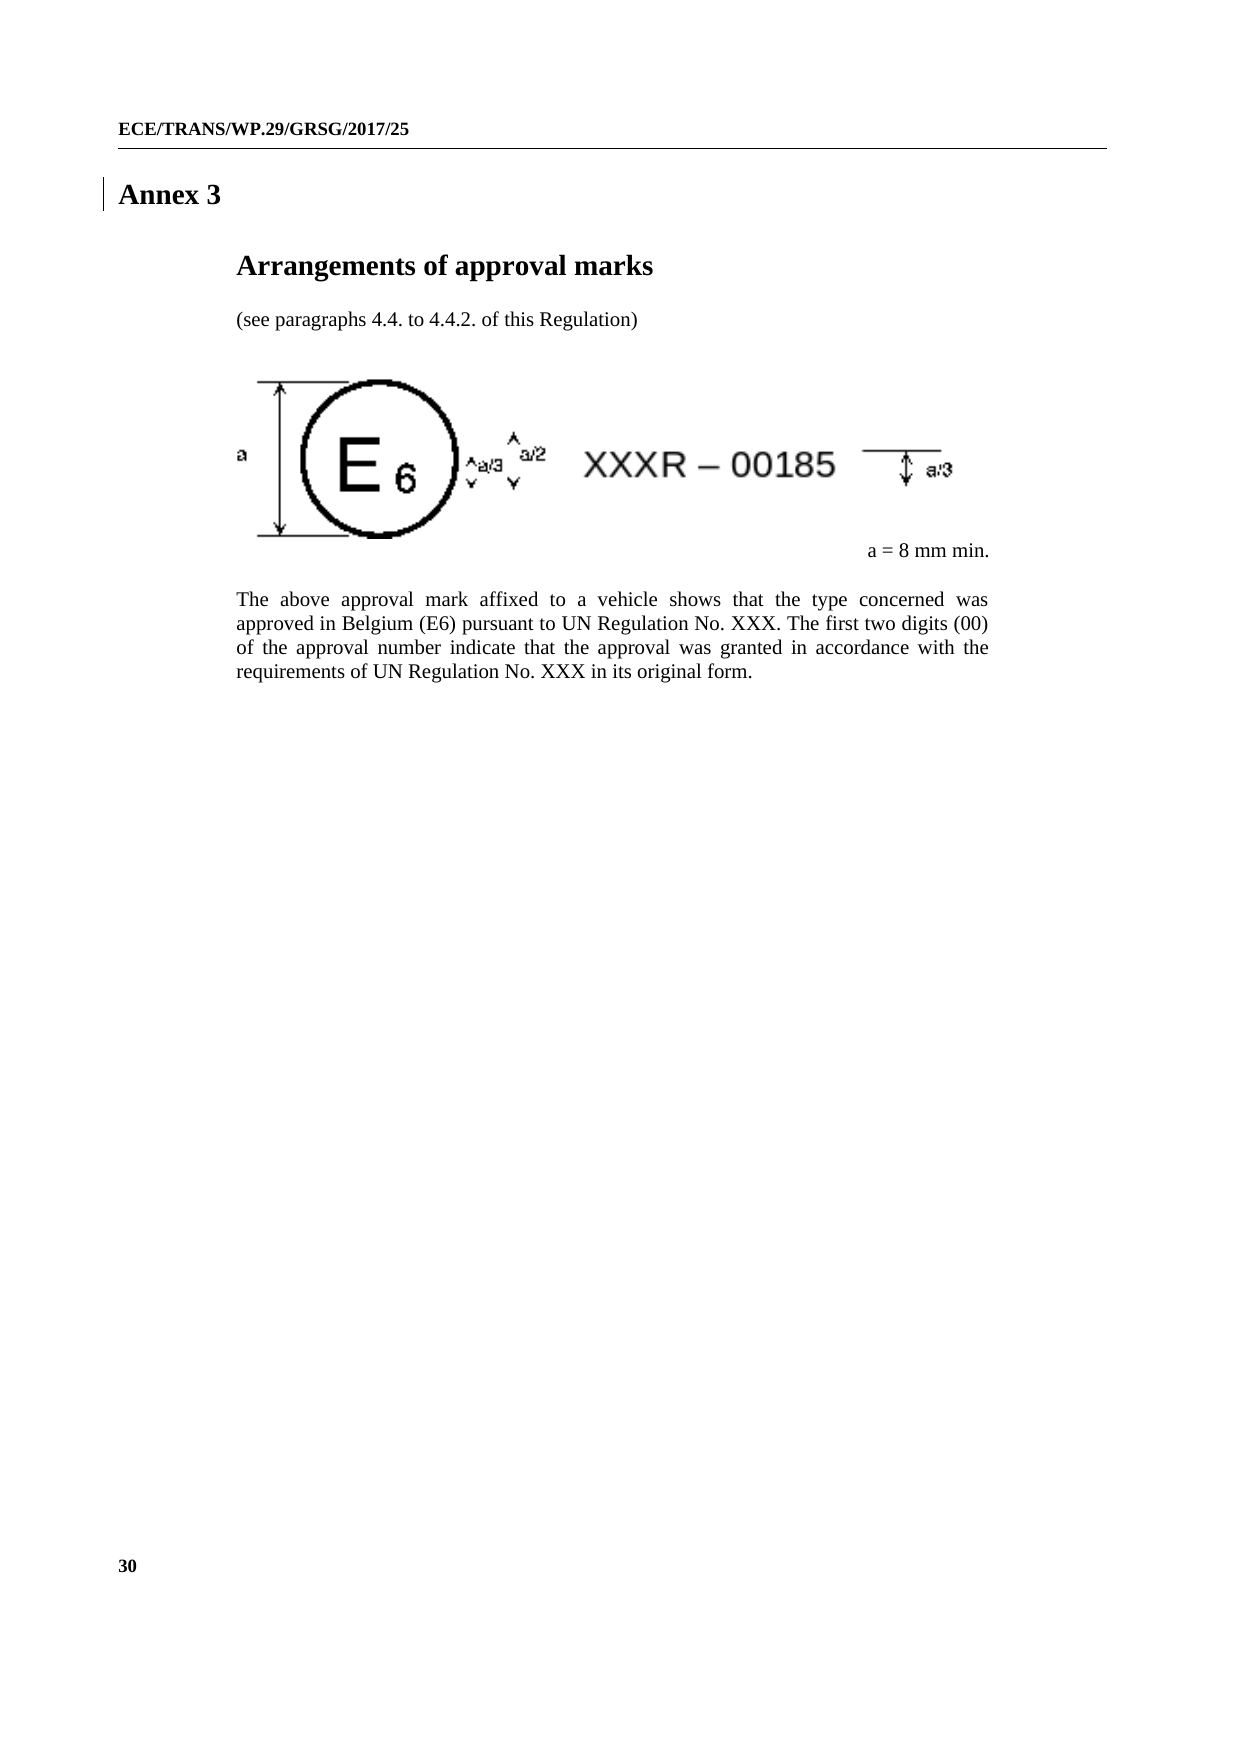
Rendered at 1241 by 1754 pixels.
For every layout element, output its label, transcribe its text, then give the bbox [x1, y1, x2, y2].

text The above approval mark affixed to a vehicle shows that the type concerned was approved in Belgium (E6) pursuant to UN Regulation No. XXX. The first two digits (00) of the approval number indicate that the approval was granted in accordance with the requirements of UN Regulation No. XXX in its original form. [236, 586, 989, 683]
text a = 8 mm min. [236, 539, 989, 562]
text Annex 3 [118, 177, 1107, 211]
text (see paragraphs 4.4. to 4.4.2. of this Regulation) [236, 307, 1107, 331]
text Arrangements of approval marks [236, 248, 1107, 282]
